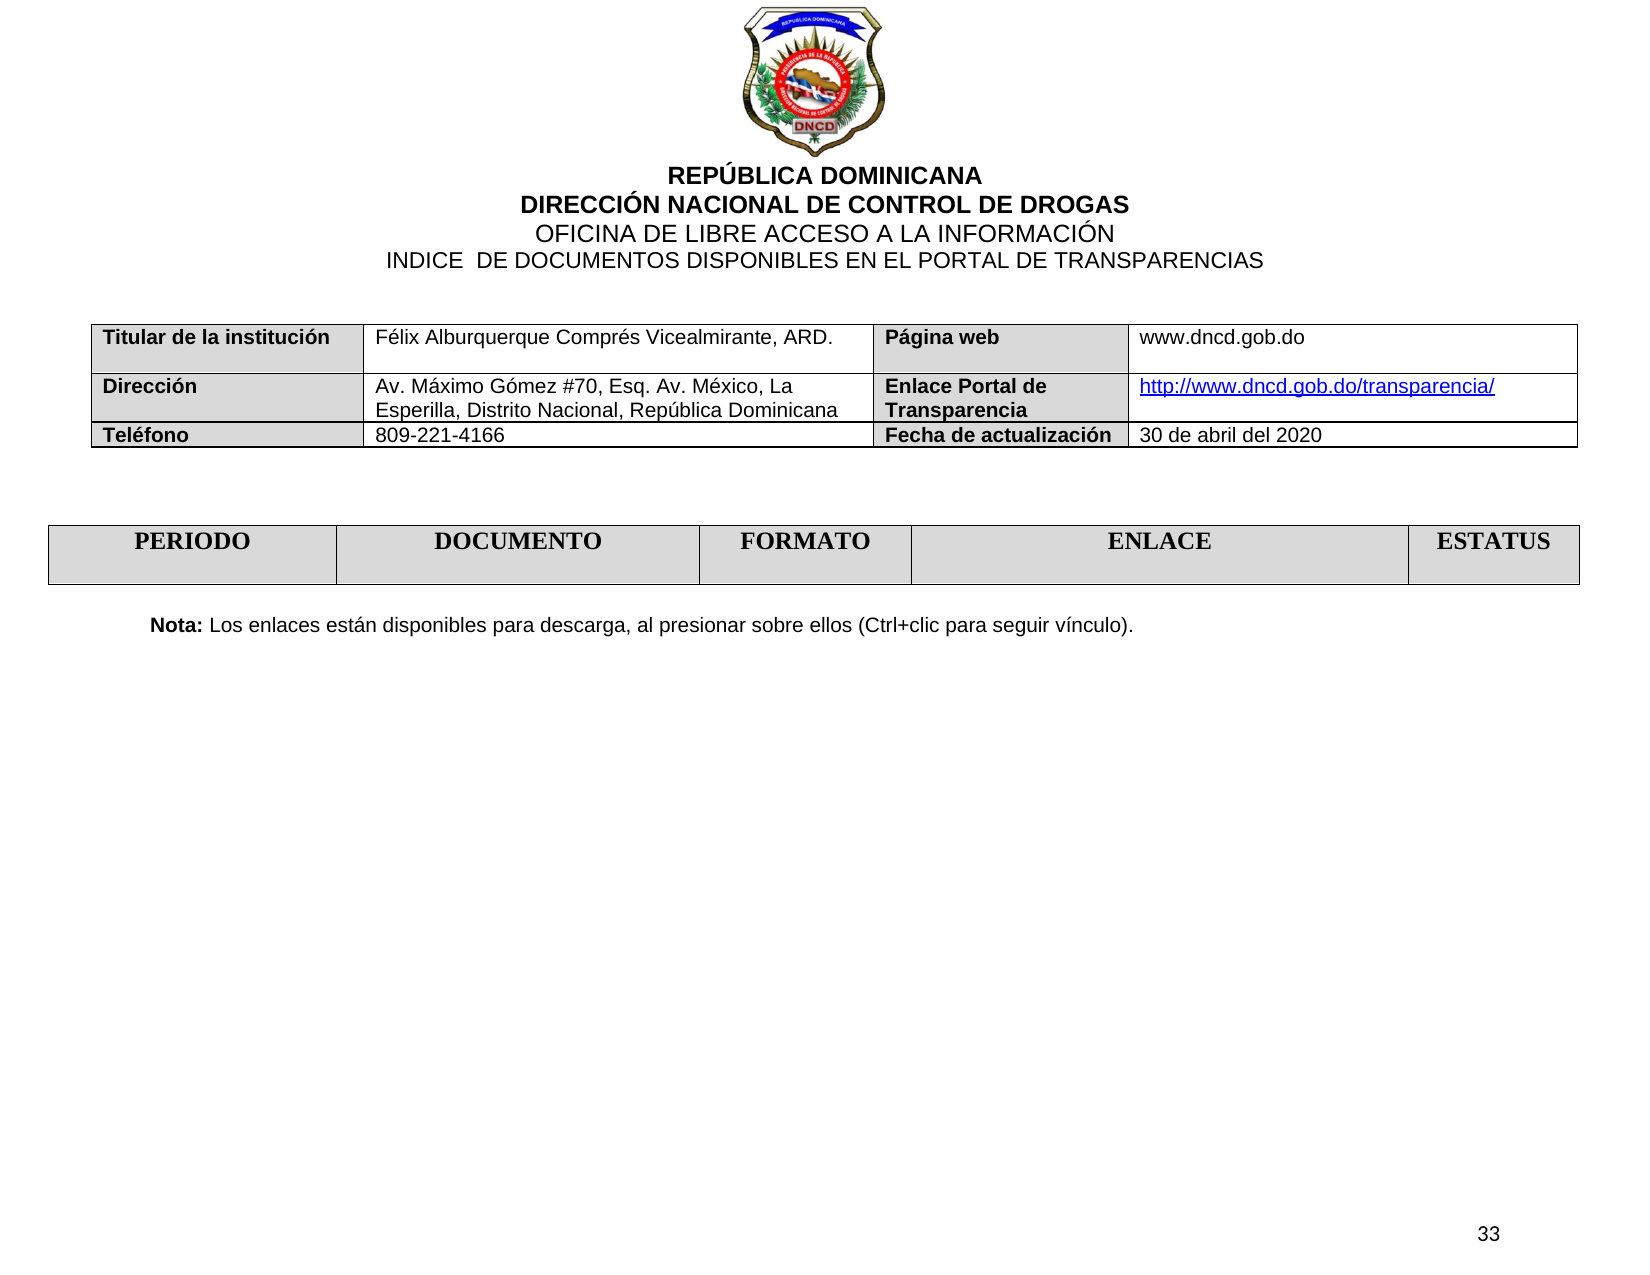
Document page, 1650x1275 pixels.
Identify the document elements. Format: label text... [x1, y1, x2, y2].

picture [742, 5, 886, 157]
text Nota: Los enlaces están disponibles para descarga, al presionar sobre ellos (Ctrl+clic para seguir vínculo). [150, 613, 1500, 637]
